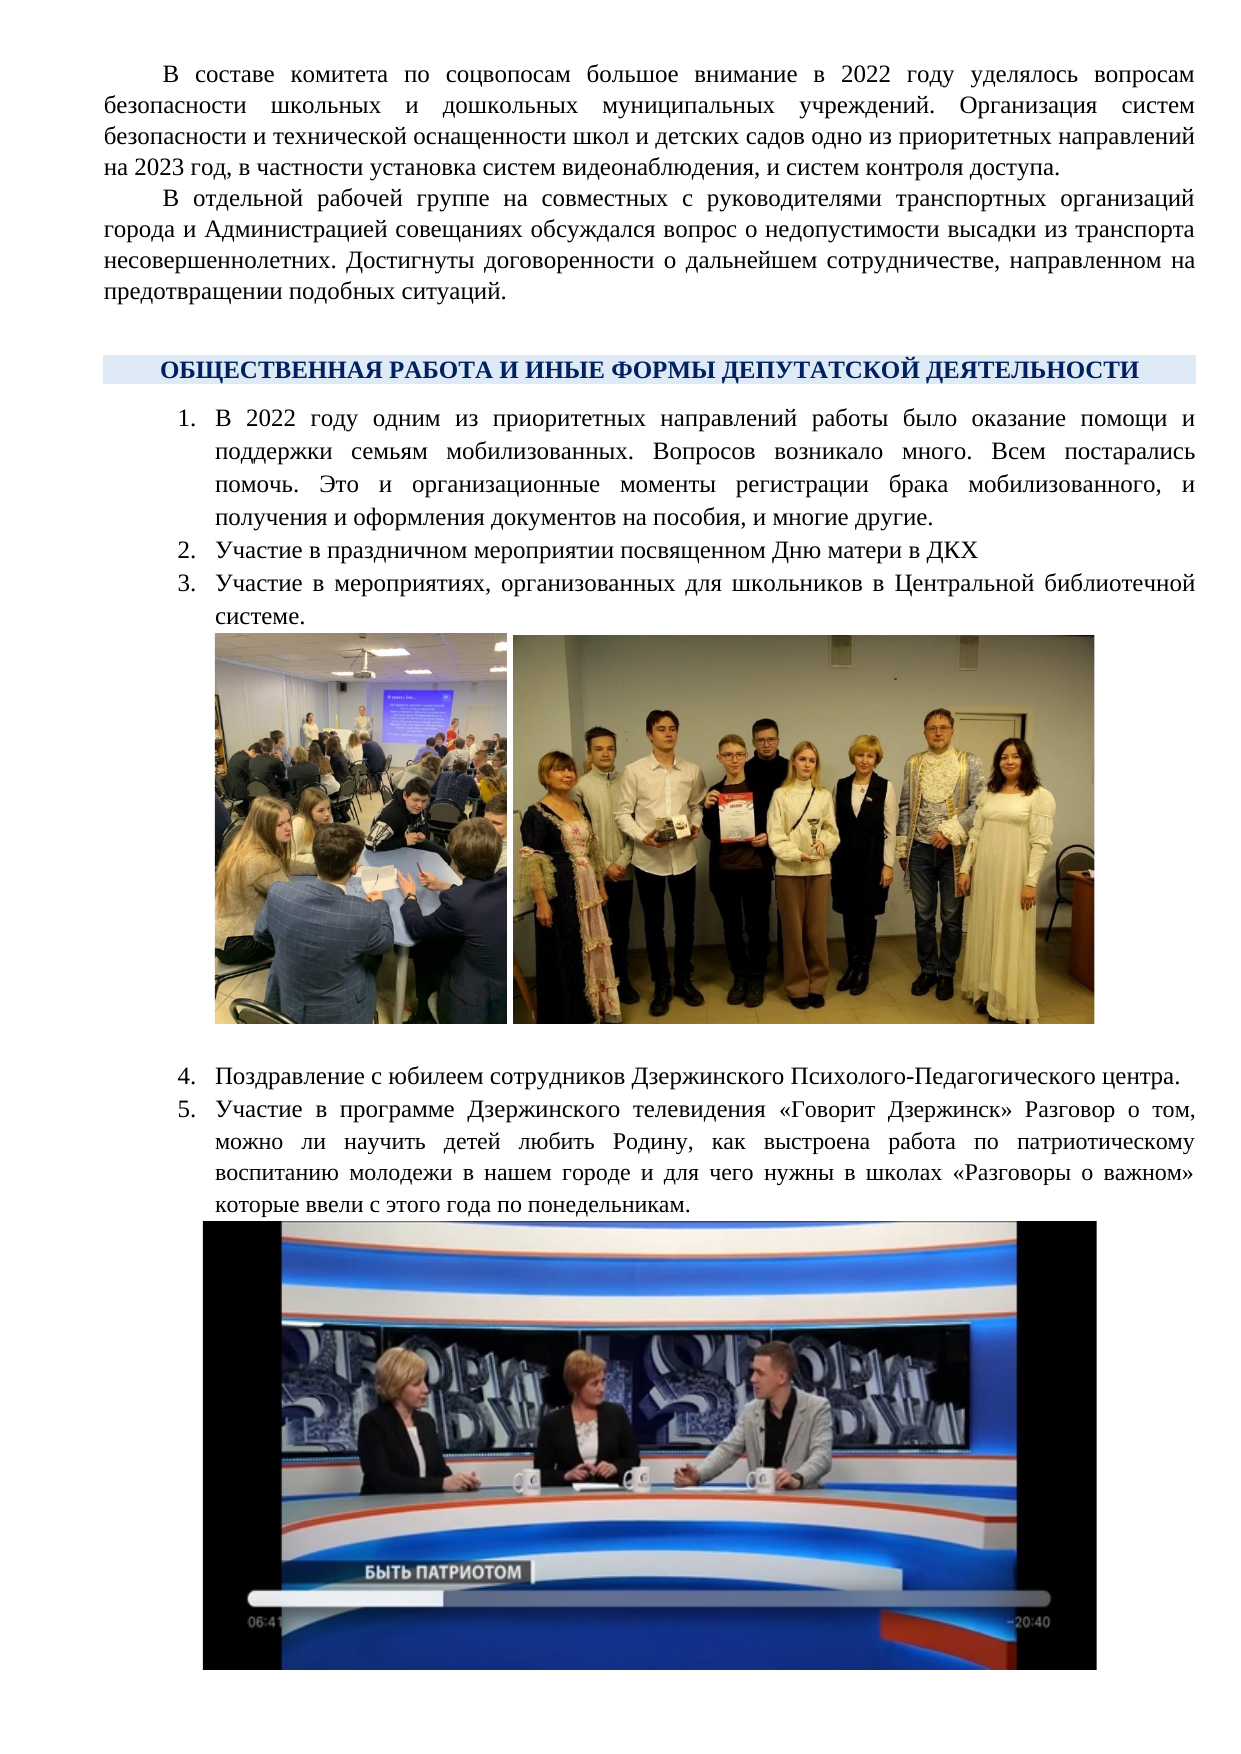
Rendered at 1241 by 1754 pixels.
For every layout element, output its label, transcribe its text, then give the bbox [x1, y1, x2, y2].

list Участие в праздничном мероприятии посвященном Дню матери в ДКХ [177, 535, 1196, 564]
list Участие в программе Дзержинского телевидения «Говорит Дзержинск» Разговор о том, можно ли научить детей любить Родину, как выстроена работа по патриотическому воспитанию молодежи в нашем городе и для чего нужны в школах «Разговоры о важном» которые ввели с этого года по понедельникам. [177, 1094, 1196, 1218]
text В составе комитета по соцвопосам большое внимание в 2022 году уделялось вопросам безопасности школьных и дошкольных муниципальных учреждений. Организация систем безопасности и технической оснащенности школ и детских садов одно из приоритетных направлений на 2023 год, в частности установка систем видеонаблюдения, и систем контроля доступа. [103, 59, 1196, 181]
list В 2022 году одним из приоритетных направлений работы было оказание помощи и поддержки семьям мобилизованных. Вопросов возникало много. Всем постарались помочь. Это и организационные моменты регистрации брака мобилизованного, и получения и оформления документов на пособия, и многие другие. [177, 403, 1196, 531]
text Общественная работа и иные формы депутатской деятельности [103, 355, 1196, 384]
list Участие в мероприятиях, организованных для школьников в Центральной библиотечной системе. [177, 568, 1196, 630]
text В отдельной рабочей группе на совместных с руководителями транспортных организаций города и Администрацией совещаниях обсуждался вопрос о недопустимости высадки из транспорта несовершеннолетних. Достигнуты договоренности о дальнейшем сотрудничестве, направленном на предотвращении подобных ситуаций. [103, 183, 1196, 305]
picture [214, 633, 507, 1024]
picture [513, 635, 1095, 1024]
list Поздравление с юбилеем сотрудников Дзержинского Психолого-Педагогического центра. [177, 1061, 1196, 1089]
picture [202, 1221, 1097, 1670]
